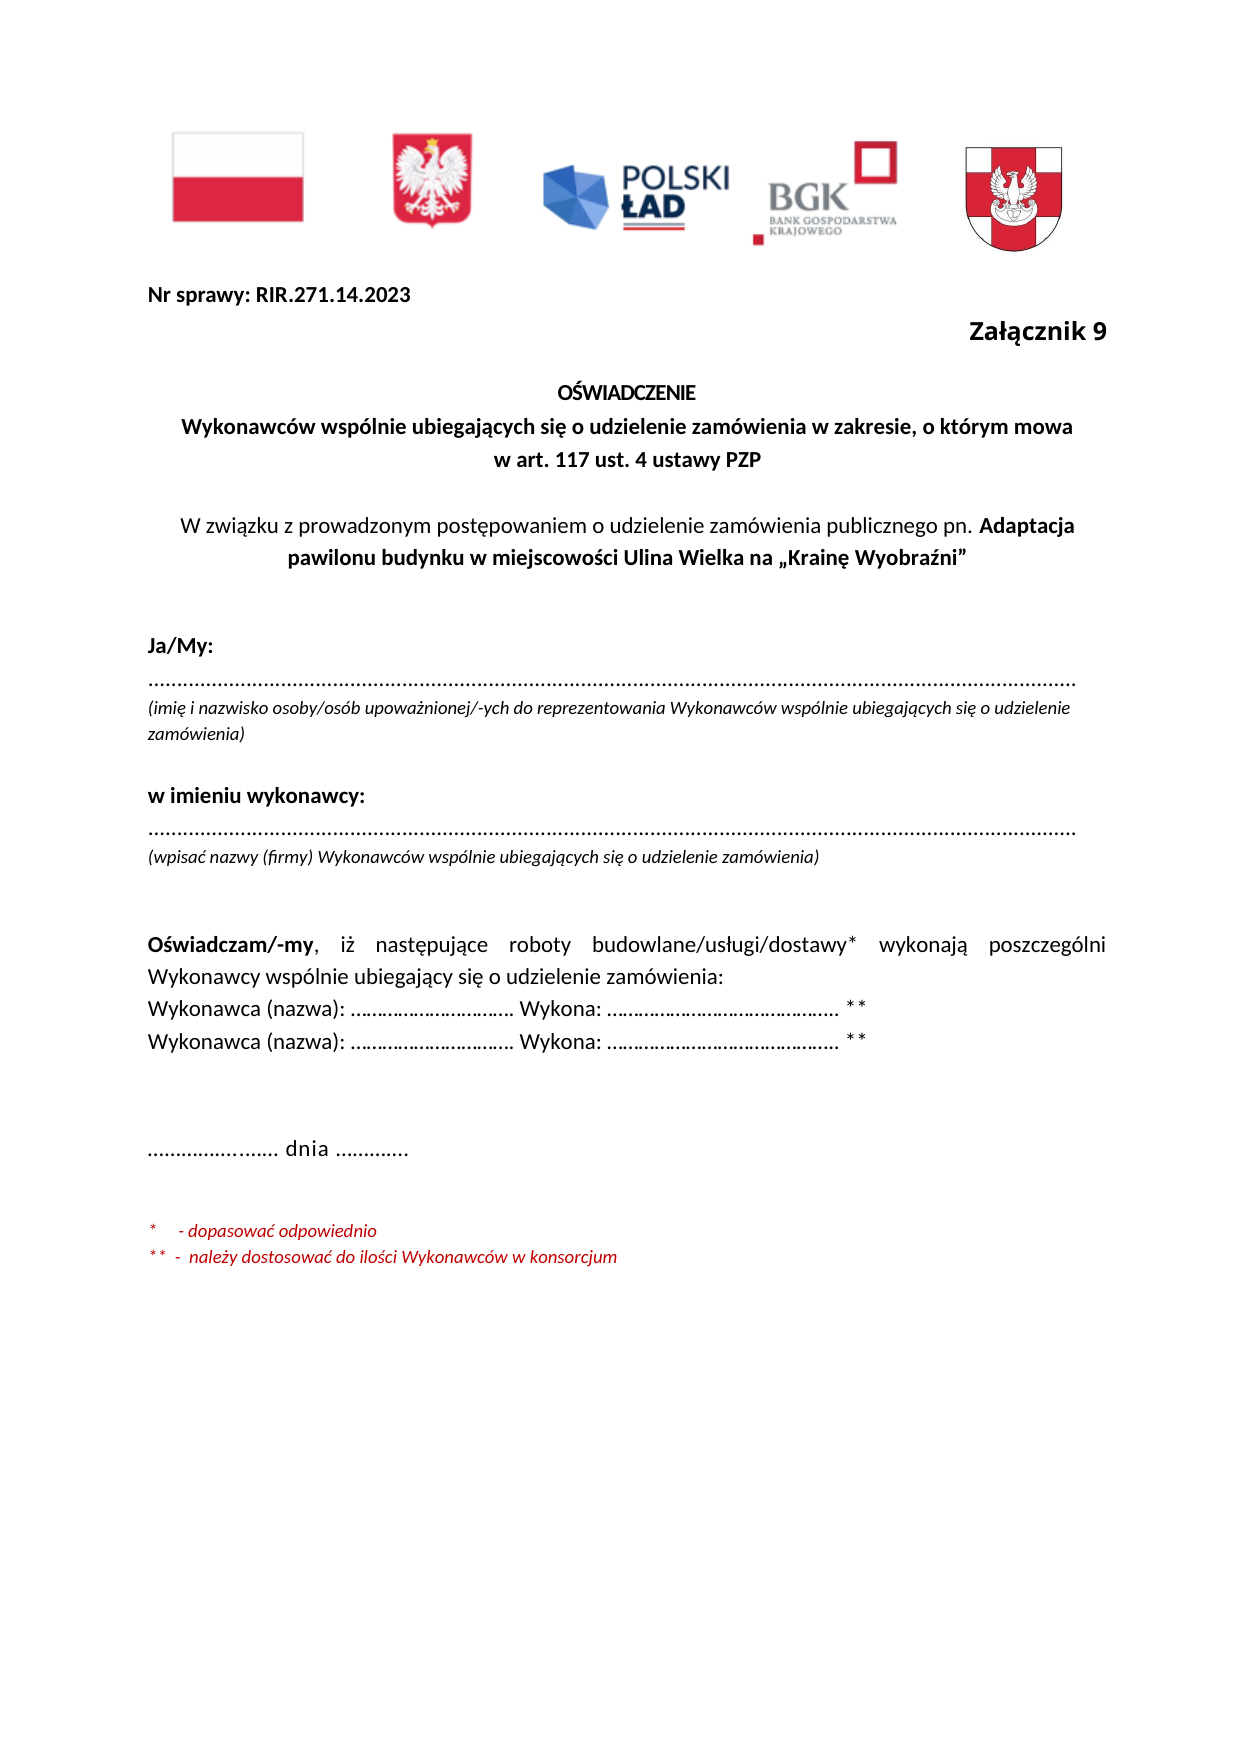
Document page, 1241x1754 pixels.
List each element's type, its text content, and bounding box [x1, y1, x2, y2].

text (wpisać nazwy (firmy) Wykonawców wspólnie ubiegających się o udzielenie zamówienia) [148, 845, 1107, 868]
text OŚWIADCZENIE [148, 378, 1107, 406]
text Ja/My: [148, 632, 1107, 660]
text Wykonawca (nazwa): …………………………. Wykona: …………………………………….. ** [148, 994, 1107, 1023]
text Nr sprawy: RIR.271.14.2023 [148, 280, 1107, 308]
text ................................................................................................................................................................. [148, 813, 1107, 841]
text ** - należy dostosować do ilości Wykonawców w konsorcjum [148, 1245, 1107, 1268]
text Oświadczam/-my, iż następujące roboty budowlane/usługi/dostawy* wykonają poszczególni Wykonawcy wspólnie ubiegający się o udzielenie zamówienia: [148, 930, 1107, 990]
text ................................................................................................................................................................. [148, 664, 1107, 692]
text * - dopasować odpowiednio [148, 1219, 1107, 1242]
text w art. 117 ust. 4 ustawy PZP [148, 445, 1107, 473]
picture [147, 97, 1072, 256]
text ……………..…… dnia …………. [148, 1134, 1107, 1162]
text w imieniu wykonawcy: [148, 781, 1107, 809]
text (imię i nazwisko osoby/osób upoważnionej/-ych do reprezentowania Wykonawców wspólnie ubiegających się o udzielenie zamówienia) [148, 696, 1107, 745]
text Załącznik 9 [148, 314, 1107, 348]
text Wykonawca (nazwa): …………………………. Wykona: …………………………………….. ** [148, 1027, 1107, 1055]
text W związku z prowadzonym postępowaniem o udzielenie zamówienia publicznego pn. Adaptacja pawilonu budynku w miejscowości Ulina Wielka na „Krainę Wyobraźni” [148, 511, 1107, 571]
text Wykonawców wspólnie ubiegających się o udzielenie zamówienia w zakresie, o którym mowa [148, 412, 1107, 440]
